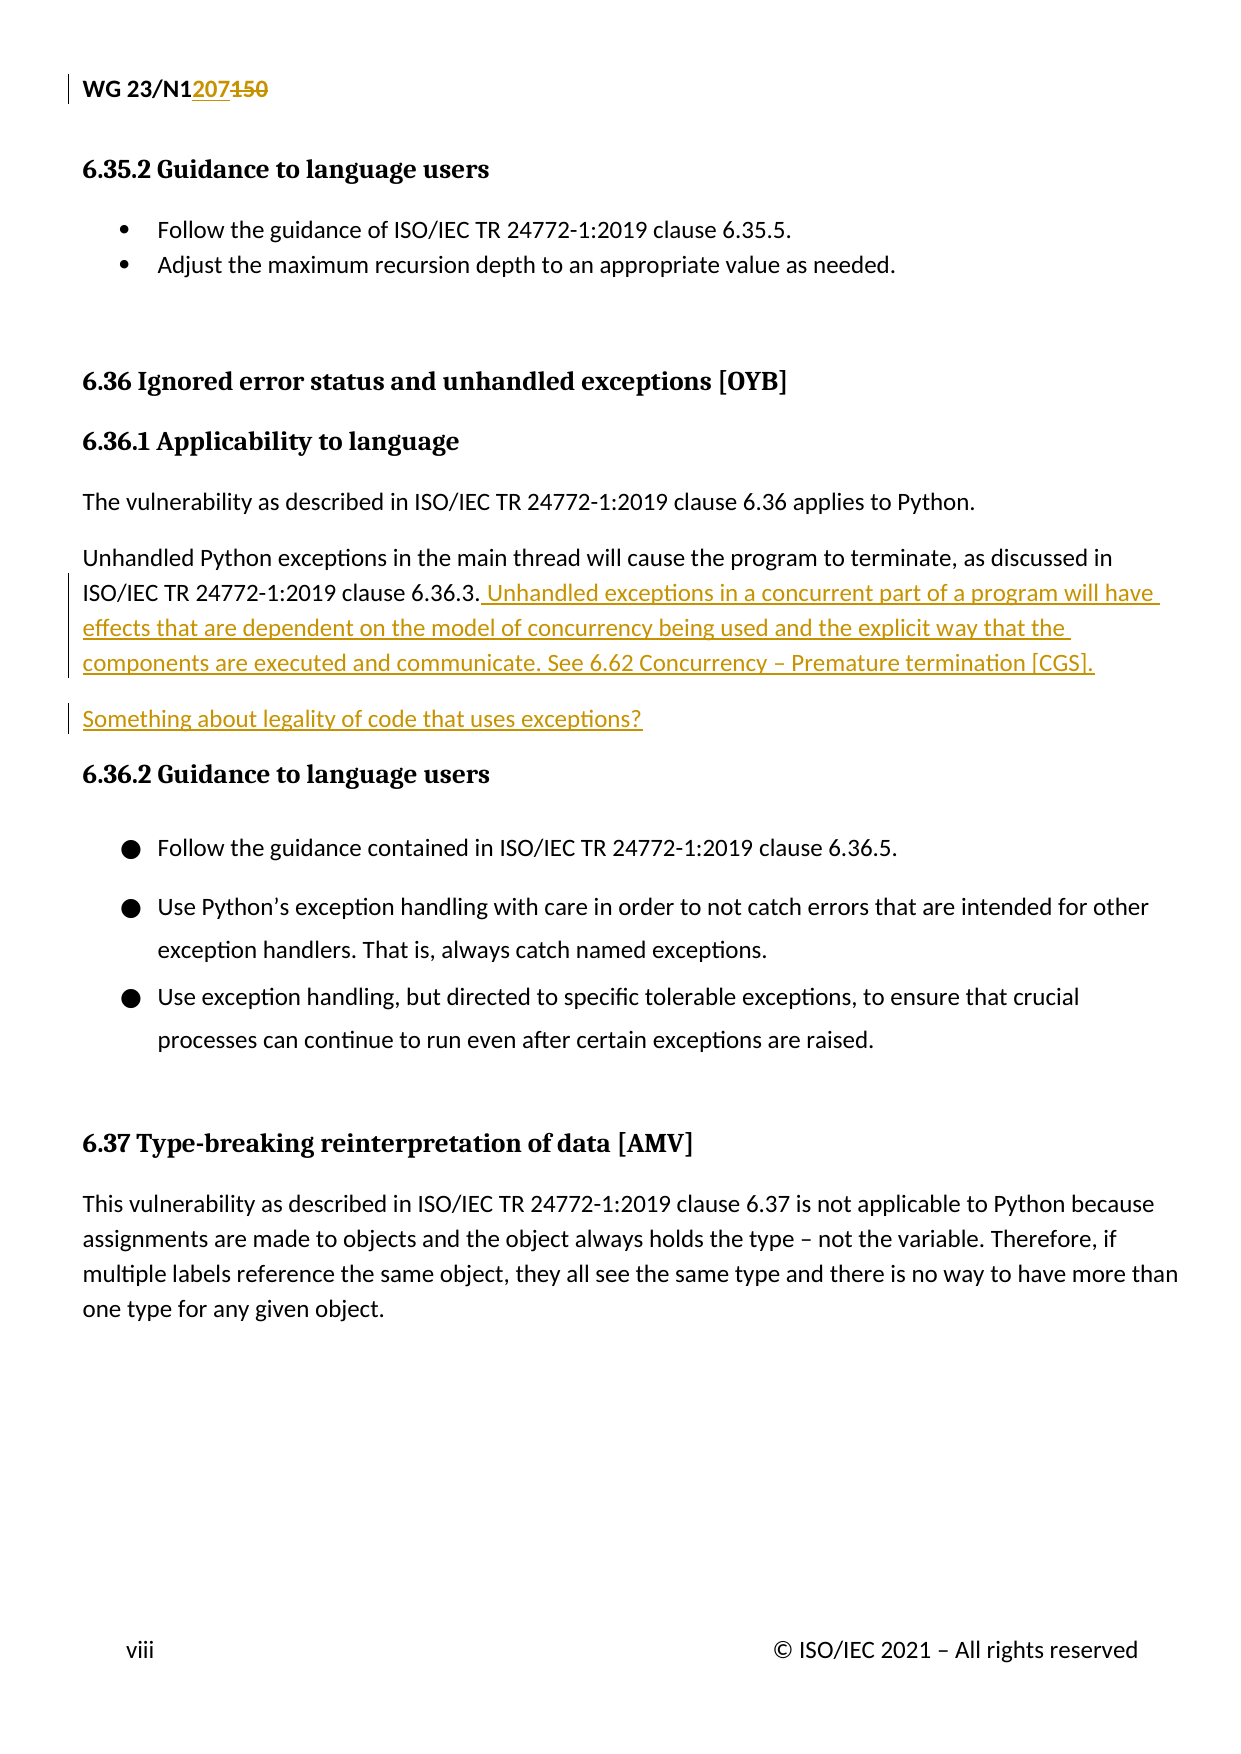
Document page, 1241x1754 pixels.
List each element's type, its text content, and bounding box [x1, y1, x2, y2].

list Follow the guidance contained in ISO/IEC TR 24772-1:2019 clause 6.36.5. [120, 819, 1182, 870]
subtitle 6.35.2 Guidance to language users [82, 154, 1182, 185]
text The vulnerability as described in ISO/IEC TR 24772-1:2019 clause 6.36 applies to Python. [82, 487, 1182, 517]
subtitle 6.36.2 Guidance to language users [82, 759, 1182, 790]
text This vulnerability as described in ISO/IEC TR 24772-1:2019 clause 6.37 is not applicable to Python because assignments are made to objects and the object always holds the type – not the variable. Therefore, if multiple labels reference the same object, they all see the same type and there is no way to have more than one type for any given object. [82, 1188, 1182, 1324]
subtitle 6.37 Type-breaking reinterpretation of data [AMV] [82, 1128, 1182, 1159]
subtitle 6.36.1 Applicability to language [82, 426, 1182, 458]
list Use exception handling, but directed to specific tolerable exceptions, to ensure that crucial processes can continue to run even after certain exceptions are raised. [120, 969, 1182, 1055]
list Follow the guidance of ISO/IEC TR 24772-1:2019 clause 6.35.5. [120, 214, 1182, 245]
list Use Python’s exception handling with care in order to not catch errors that are intended for other exception handlers. That is, always catch named exceptions. [120, 878, 1182, 964]
list Adjust the maximum recursion depth to an appropriate value as needed. [120, 249, 1182, 280]
text Unhandled Python exceptions in the main thread will cause the program to terminate, as discussed in ISO/IEC TR 24772-1:2019 clause 6.36.3. [82, 542, 1182, 678]
subtitle 6.36 Ignored error status and unhandled exceptions [OYB] [82, 366, 1182, 397]
